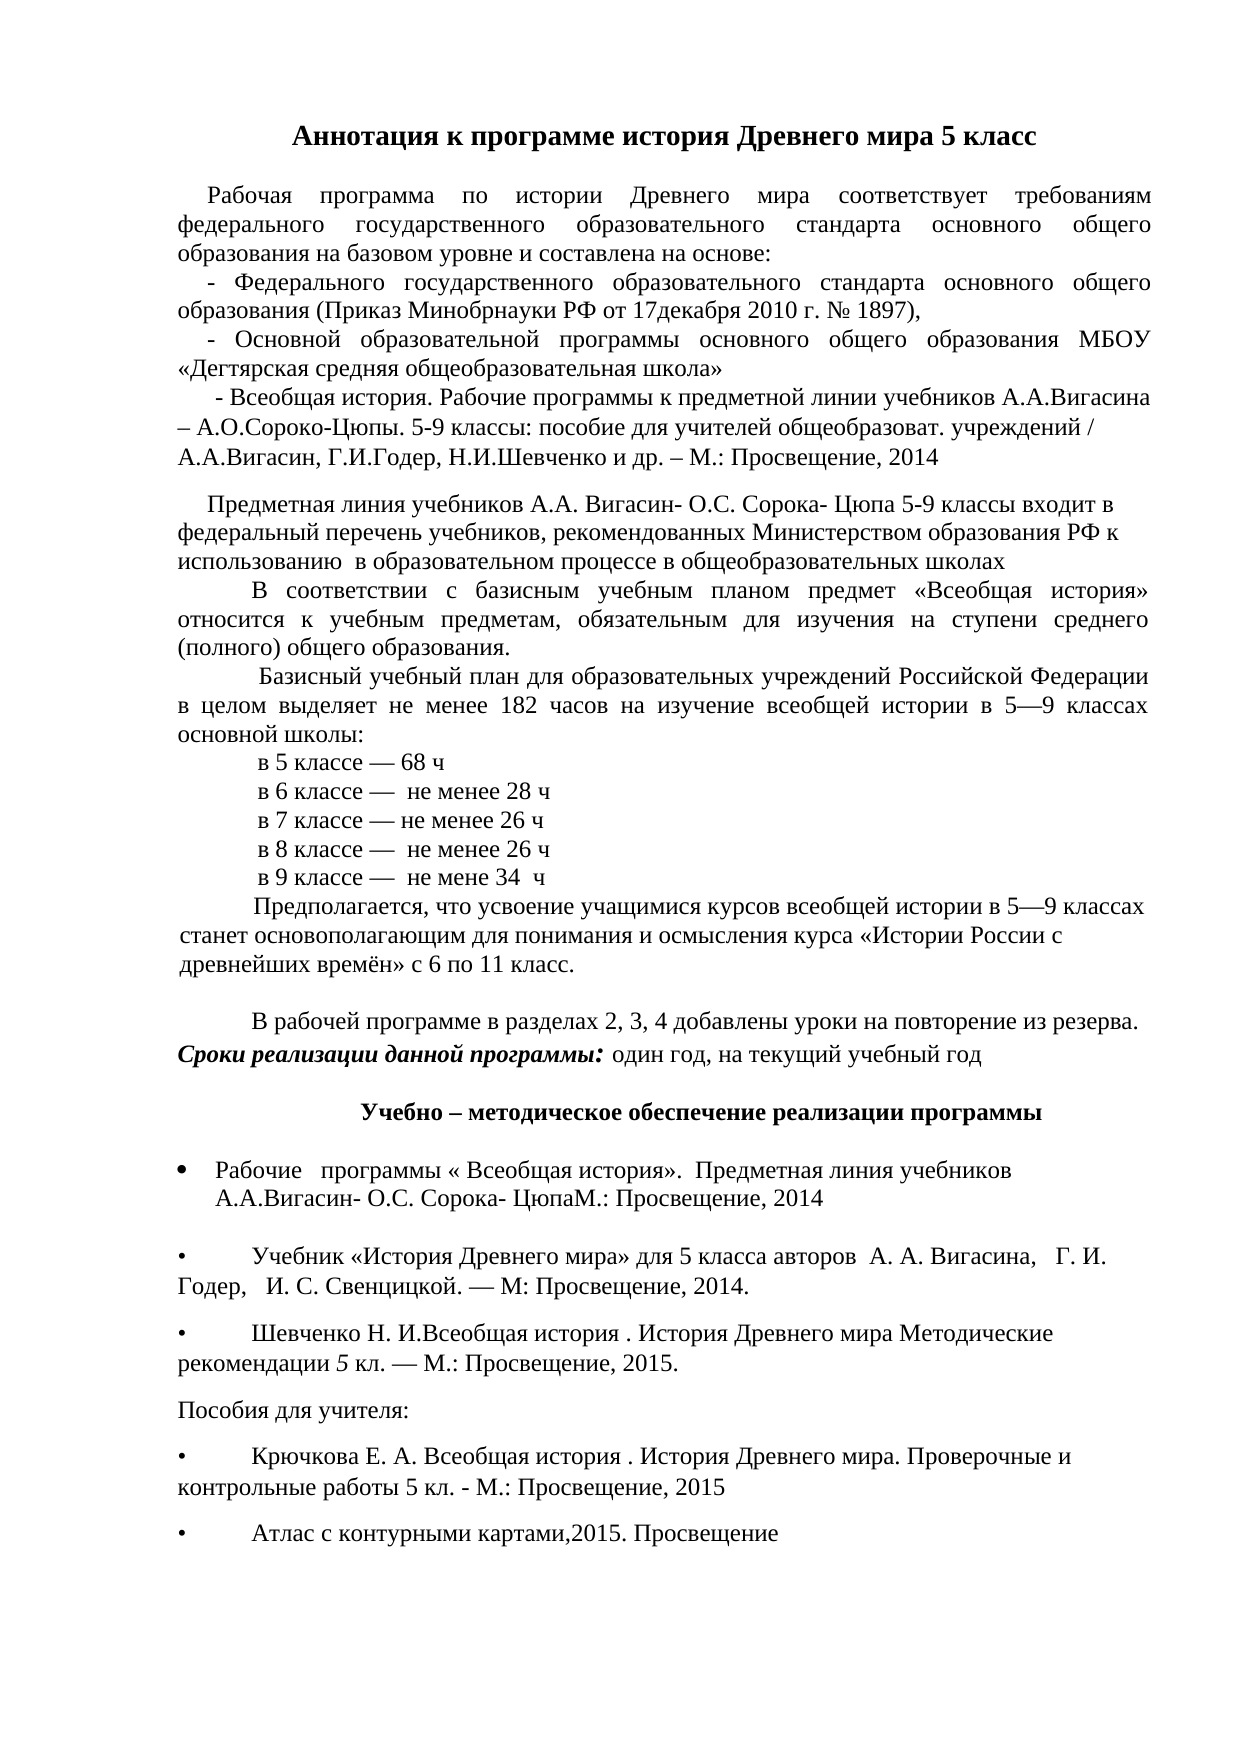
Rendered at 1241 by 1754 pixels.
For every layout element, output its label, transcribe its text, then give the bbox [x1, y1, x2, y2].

list Шевченко Н. И.Всеобщая история . История Древнего мира Методические рекомендации 5 кл. — М.: Просвещение, 2015. [177, 1318, 1152, 1377]
text Сроки реализации данной программы: один год, на текущий учебный год [177, 1035, 1152, 1068]
list Учебник «История Древнего мира» для 5 класса авторов А. А. Вигасина, Г. И. Годер, И. С. Свенцицкой. — М: Просвещение, 2014. [177, 1241, 1152, 1300]
text в 5 классе — 68 ч [177, 747, 1149, 776]
text Аннотация к программе история Древнего мира 5 класс [177, 118, 1152, 152]
text - Федерального государственного образовательного стандарта основного общего образования (Приказ Минобрнауки РФ от 17декабря . № 1897), [177, 267, 1152, 324]
list Предметная линия учебников А.А. Вигасин- О.С. Сорока- Цюпа 5-9 классы входит в федеральный перечень учебников, рекомендованных Министерством образования РФ к использованию в образовательном процессе в общеобразовательных школах [177, 489, 1152, 575]
list Рабочие программы « Всеобщая история». Предметная линия учебников А.А.Вигасин- О.С. Сорока- ЦюпаМ.: Просвещение, 2014 [177, 1155, 1152, 1212]
text в 7 классе — не менее 26 ч [177, 805, 1149, 834]
text Рабочая программа по истории Древнего мира соответствует требованиям федерального государственного образовательного стандарта основного общего образования на базовом уровне и составлена на основе: [177, 180, 1152, 267]
text - Основной образовательной программы основного общего образования МБОУ «Дегтярская средняя общеобразовательная школа» [177, 324, 1152, 382]
text Базисный учебный план для образовательных учреждений Российской Федерации в целом выделяет не менее 182 часов на изучение всеобщей истории в 5—9 классах основной школы: [177, 661, 1149, 747]
text В соответствии с базисным учебным планом предмет «Всеобщая история» относится к учебным предметам, обязательным для изучения на ступени среднего (полного) общего образования. [177, 575, 1149, 661]
list Атлас с контурными картами,2015. Просвещение [177, 1518, 1152, 1547]
text в 6 классе — не менее 28 ч [177, 776, 1149, 805]
text Учебно – методическое обеспечение реализации программы [177, 1097, 1152, 1126]
text в 8 классе — не менее 26 ч [177, 834, 1149, 862]
text в 9 классе — не мене 34 ч [177, 862, 1149, 891]
text Предполагается, что усвоение учащимися курсов всеобщей истории в 5—9 классах станет основополагающим для понимания и осмысления курса «Истории России с древнейших времён» с 6 по 11 класс. [179, 891, 1149, 977]
list Крючкова Е. А. Всеобщая история . История Древнего мира. Проверочные и контрольные работы 5 кл. - М.: Просвещение, 2015 [177, 1441, 1152, 1500]
text Пособия для учителя: [177, 1395, 1152, 1423]
text В рабочей программе в разделах 2, 3, 4 добавлены уроки на повторение из резерва. [177, 1006, 1152, 1035]
text - Всеобщая история. Рабочие программы к предметной линии учебников А.А.Вигасина – А.О.Сороко-Цюпы. 5-9 классы: пособие для учителей общеобразоват. учреждений / А.А.Вигасин, Г.И.Годер, Н.И.Шевченко и др. – М.: Просвещение, 2014 [177, 382, 1152, 471]
